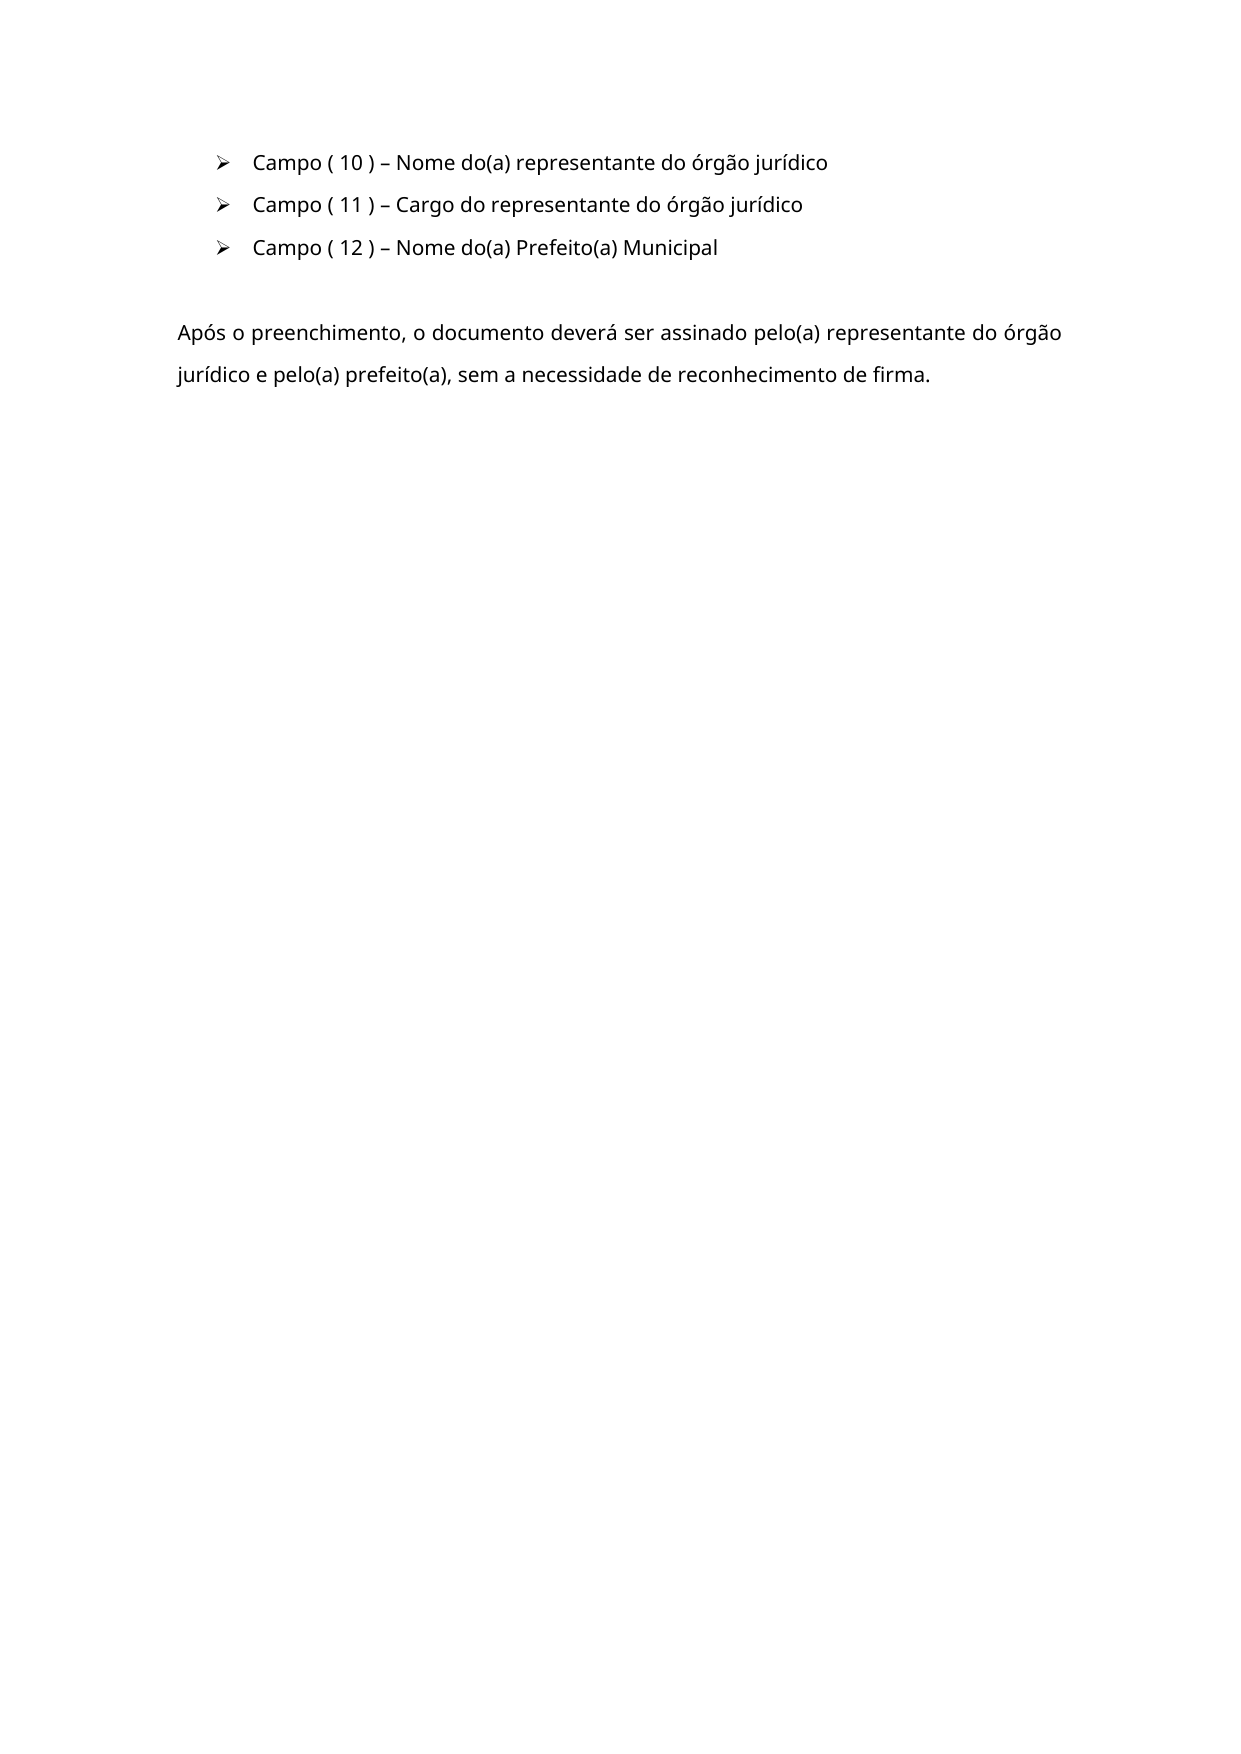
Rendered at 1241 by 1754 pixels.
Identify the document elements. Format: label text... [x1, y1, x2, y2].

list Campo ( 11 ) – Cargo do representante do órgão jurídico [215, 190, 1063, 219]
text Após o preenchimento, o documento deverá ser assinado pelo(a) representante do órgão jurídico e pelo(a) prefeito(a), sem a necessidade de reconhecimento de firma. [177, 318, 1063, 389]
list Campo ( 10 ) – Nome do(a) representante do órgão jurídico [215, 148, 1063, 176]
list Campo ( 12 ) – Nome do(a) Prefeito(a) Municipal [215, 233, 1063, 261]
